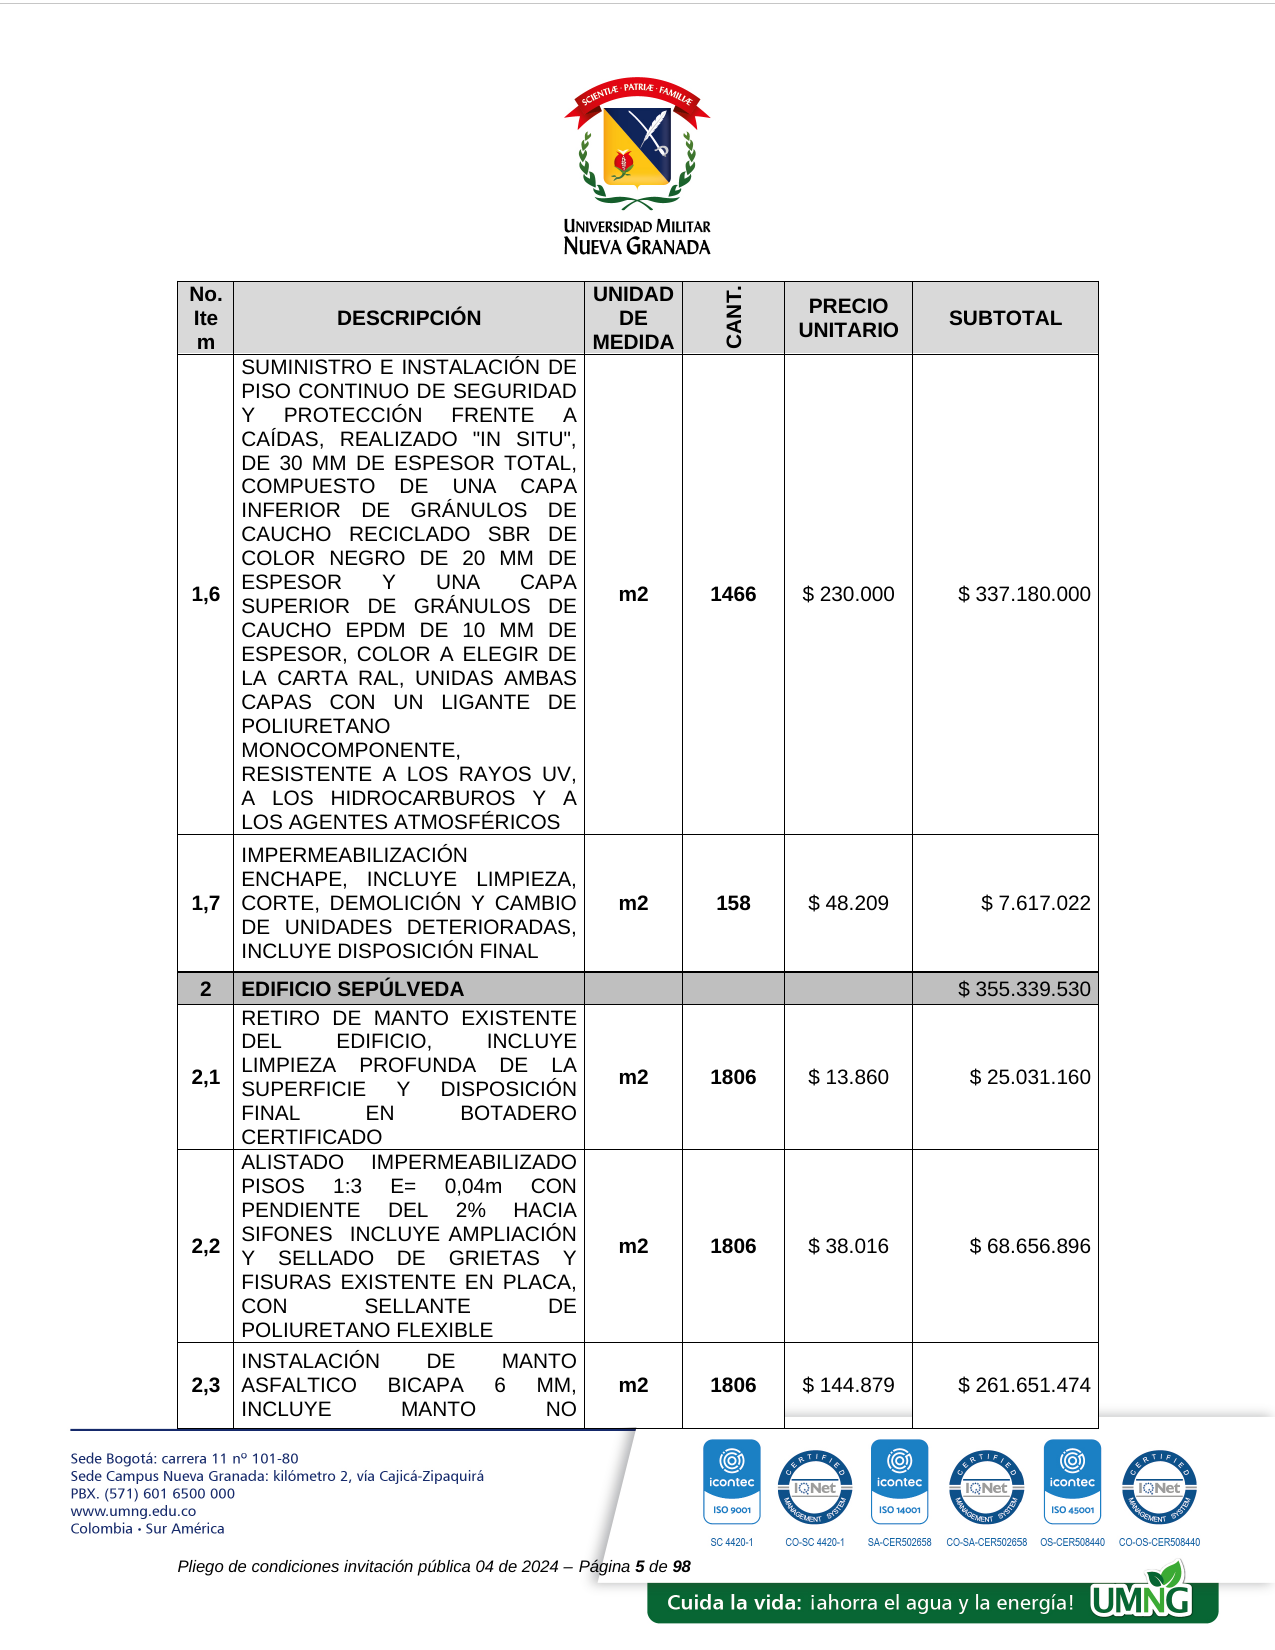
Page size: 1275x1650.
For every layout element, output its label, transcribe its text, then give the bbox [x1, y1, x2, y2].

table_cell m2 [585, 1150, 682, 1342]
table_cell EDIFICIO SEPÚLVEDA [234, 973, 584, 1004]
table_cell RETIRO DE MANTO EXISTENTE DEL EDIFICIO, INCLUYE LIMPIEZA PROFUNDA DE LA SUPERFICIE Y DISPOSICIÓN FINAL EN BOTADERO CERTIFICADO [234, 1005, 584, 1149]
table_header SUBTOTAL [913, 282, 1098, 353]
table_cell 1806 [683, 1150, 784, 1342]
table_cell 2,2 [178, 1150, 233, 1342]
table_header DESCRIPCIÓN [234, 282, 584, 353]
table_cell m2 [585, 835, 682, 971]
table_cell m2 [585, 1005, 682, 1149]
table_header PRECIO UNITARIO [785, 282, 912, 353]
table_cell $ 48.209 [785, 835, 912, 971]
table_cell $ 38.016 [785, 1150, 912, 1342]
table_cell $ 13.860 [785, 1005, 912, 1149]
table_cell 2 [178, 973, 233, 1004]
table_cell $ 144.879 [785, 1343, 912, 1427]
table_header CANT. [683, 282, 784, 353]
table_cell 2,1 [178, 1005, 233, 1149]
table_cell $ 355.339.530 [913, 973, 1098, 1004]
table_cell SUMINISTRO E INSTALACIÓN DE PISO CONTINUO DE SEGURIDAD Y PROTECCIÓN FRENTE A CAÍDAS, REALIZADO "IN SITU", DE 30 MM DE ESPESOR TOTAL, COMPUESTO DE UNA CAPA INFERIOR DE GRÁNULOS DE CAUCHO RECICLADO SBR DE COLOR NEGRO DE 20 MM DE ESPESOR Y UNA CAPA SUPERIOR DE GRÁNULOS DE CAUCHO EPDM DE 10 MM DE ESPESOR, COLOR A ELEGIR DE LA CARTA RAL, UNIDAS AMBAS CAPAS CON UN LIGANTE DE POLIURETANO MONOCOMPONENTE, RESISTENTE A LOS RAYOS UV, A LOS HIDROCARBUROS Y A LOS AGENTES ATMOSFÉRICOS [234, 355, 584, 834]
table_cell 1,7 [178, 835, 233, 971]
table_header UNIDAD DE MEDIDA [585, 282, 682, 353]
table_cell $ 261.651.474 [913, 1343, 1098, 1427]
table_cell ALISTADO IMPERMEABILIZADO PISOS 1:3 E= 0,04m CON PENDIENTE DEL 2% HACIA SIFONES INCLUYE AMPLIACIÓN Y SELLADO DE GRIETAS Y FISURAS EXISTENTE EN PLACA, CON SELLANTE DE POLIURETANO FLEXIBLE [234, 1150, 584, 1342]
table_cell 1466 [683, 355, 784, 834]
table_cell [585, 973, 682, 1004]
table_cell m2 [585, 355, 682, 834]
table_cell [683, 973, 784, 1004]
table_cell $ 68.656.896 [913, 1150, 1098, 1342]
table_cell $ 230.000 [785, 355, 912, 834]
picture [0, 3, 1275, 1650]
table_cell 1,6 [178, 355, 233, 834]
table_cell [234, 1343, 584, 1427]
table_cell 158 [683, 835, 784, 971]
table_cell 2,3 [178, 1343, 233, 1427]
table_cell $ 25.031.160 [913, 1005, 1098, 1149]
table_cell IMPERMEABILIZACIÓN ENCHAPE, INCLUYE LIMPIEZA, CORTE, DEMOLICIÓN Y CAMBIO DE UNIDADES DETERIORADAS, INCLUYE DISPOSICIÓN FINAL [234, 835, 584, 971]
table_cell [785, 973, 912, 1004]
table_header No. Item [178, 282, 233, 353]
table_cell $ 7.617.022 [913, 835, 1098, 971]
table_cell 1806 [683, 1005, 784, 1149]
table_cell m2 [585, 1343, 682, 1427]
table_cell $ 337.180.000 [913, 355, 1098, 834]
table_cell 1806 [683, 1343, 784, 1427]
